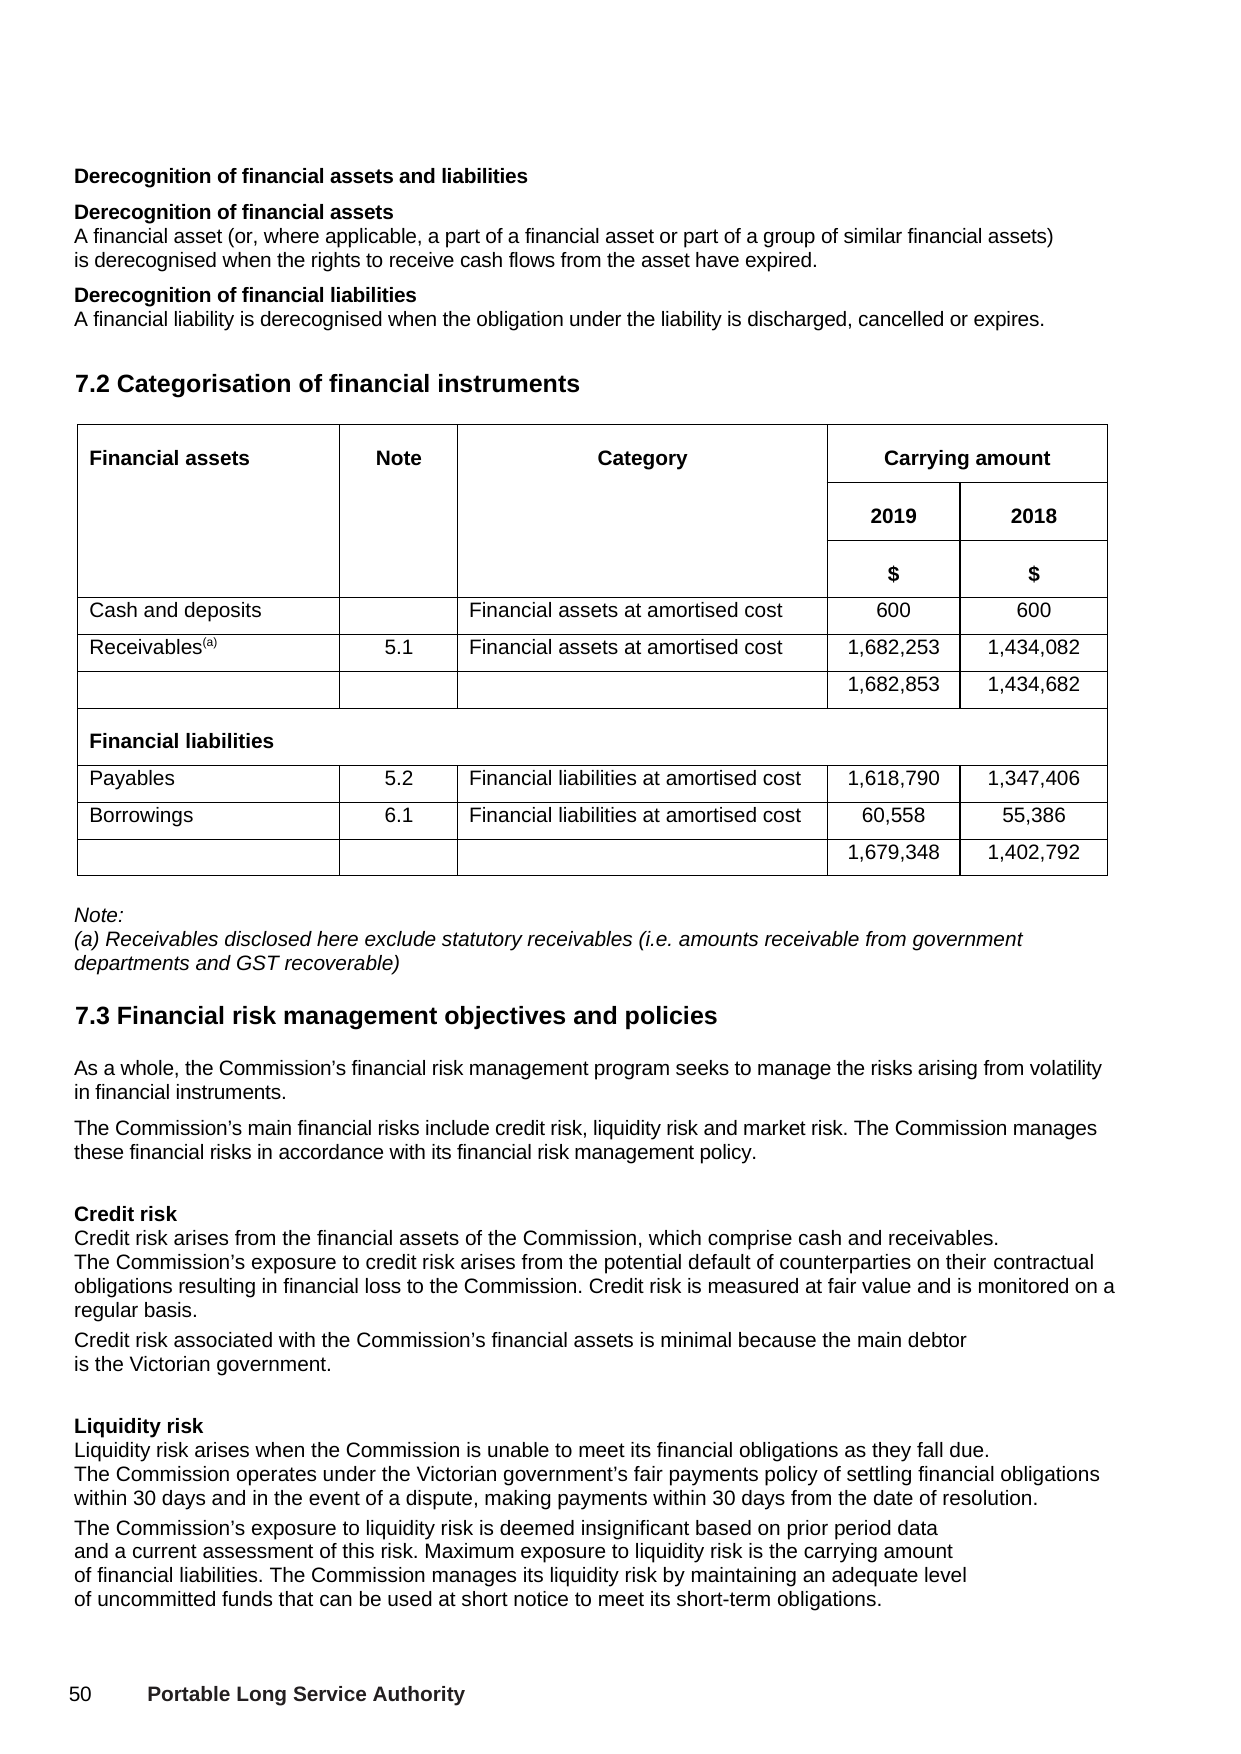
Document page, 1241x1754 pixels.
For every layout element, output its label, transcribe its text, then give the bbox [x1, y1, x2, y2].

table_cell 5.1 [340, 635, 457, 671]
table_cell 1,434,082 [961, 635, 1107, 671]
table_cell $ [961, 541, 1107, 597]
table_cell [340, 598, 457, 634]
table_cell 1,347,406 [961, 766, 1107, 802]
subtitle 7.2 Categorisation of financial instruments [75, 369, 1240, 398]
table_header Financial assets [78, 425, 339, 597]
text The Commission’s main financial risks include credit risk, liquidity risk and market risk. The Commission manages these financial risks in accordance with its financial risk management policy. [74, 1116, 1122, 1164]
table_cell [340, 672, 457, 707]
table_cell Financial assets at amortised cost [458, 635, 827, 671]
table_header Note [340, 425, 457, 597]
table_cell Cash and deposits [78, 598, 339, 634]
table_cell 6.1 [340, 803, 457, 838]
table_cell [340, 840, 457, 875]
table_cell Financial liabilities [78, 709, 1107, 765]
table_cell 2019 [828, 483, 959, 539]
text As a whole, the Commission’s financial risk management program seeks to manage the risks arising from volatility in financial instruments. [74, 1056, 1122, 1104]
table_cell 600 [961, 598, 1107, 634]
table_cell 2018 [961, 483, 1107, 539]
table_header Carrying amount [828, 425, 1107, 482]
table_header Category [458, 425, 827, 597]
table_cell 1,402,792 [961, 840, 1107, 875]
table_cell $ [828, 541, 959, 597]
table_cell 600 [828, 598, 959, 634]
table_cell 60,558 [828, 803, 959, 838]
text The Commission’s exposure to liquidity risk is deemed insignificant based on prior period data and a current assessment of this risk. Maximum exposure to liquidity risk is the carrying amount of financial liabilities. The Commission manages its liquidity risk by maintaining an adequate level of uncommitted funds that can be used at short notice to meet its short-term obligations. [74, 1515, 1122, 1611]
text Note: (a) Receivables disclosed here exclude statutory receivables (i.e. amounts receivable from government departments and GST recoverable) [74, 903, 1122, 974]
table_cell [458, 672, 827, 707]
table_cell 1,434,682 [961, 672, 1107, 707]
table_cell Financial liabilities at amortised cost [458, 766, 827, 802]
text Credit risk associated with the Commission’s financial assets is minimal because the main debtor is the Victorian government. [74, 1327, 1122, 1375]
table_cell Payables [78, 766, 339, 802]
table_cell [78, 672, 339, 707]
table_cell Financial liabilities at amortised cost [458, 803, 827, 838]
table_cell 1,682,853 [828, 672, 959, 707]
text Derecognition of financial assets and liabilities [74, 164, 1122, 188]
table_cell 1,682,253 [828, 635, 959, 671]
text Credit risk Credit risk arises from the financial assets of the Commission, which comprise cash and receivables. The Commission’s exposure to credit risk arises from the potential default of counterparties on their contractual obligations resulting in financial loss to the Commission. Credit risk is measured at fair value and is monitored on a regular basis. [74, 1202, 1122, 1322]
table_cell Borrowings [78, 803, 339, 838]
table_cell 1,618,790 [828, 766, 959, 802]
table_cell [78, 840, 339, 875]
table_cell [458, 840, 827, 875]
table_cell 5.2 [340, 766, 457, 802]
table_cell Financial assets at amortised cost [458, 598, 827, 634]
table_cell 55,386 [961, 803, 1107, 838]
text Derecognition of financial assets A financial asset (or, where applicable, a part of a financial asset or part of a group of similar financial assets) is derecognised when the rights to receive cash flows from the asset have expired. [74, 199, 1122, 271]
text Liquidity risk Liquidity risk arises when the Commission is unable to meet its financial obligations as they fall due. The Commission operates under the Victorian government’s fair payments policy of settling financial obligations within 30 days and in the event of a dispute, making payments within 30 days from the date of resolution. [74, 1413, 1122, 1509]
table_cell Receivables(a) [78, 635, 339, 671]
subtitle 7.3 Financial risk management objectives and policies [75, 1001, 1240, 1030]
text Derecognition of financial liabilities A financial liability is derecognised when the obligation under the liability is discharged, cancelled or expires. [74, 283, 1122, 331]
table_cell 1,679,348 [828, 840, 959, 875]
